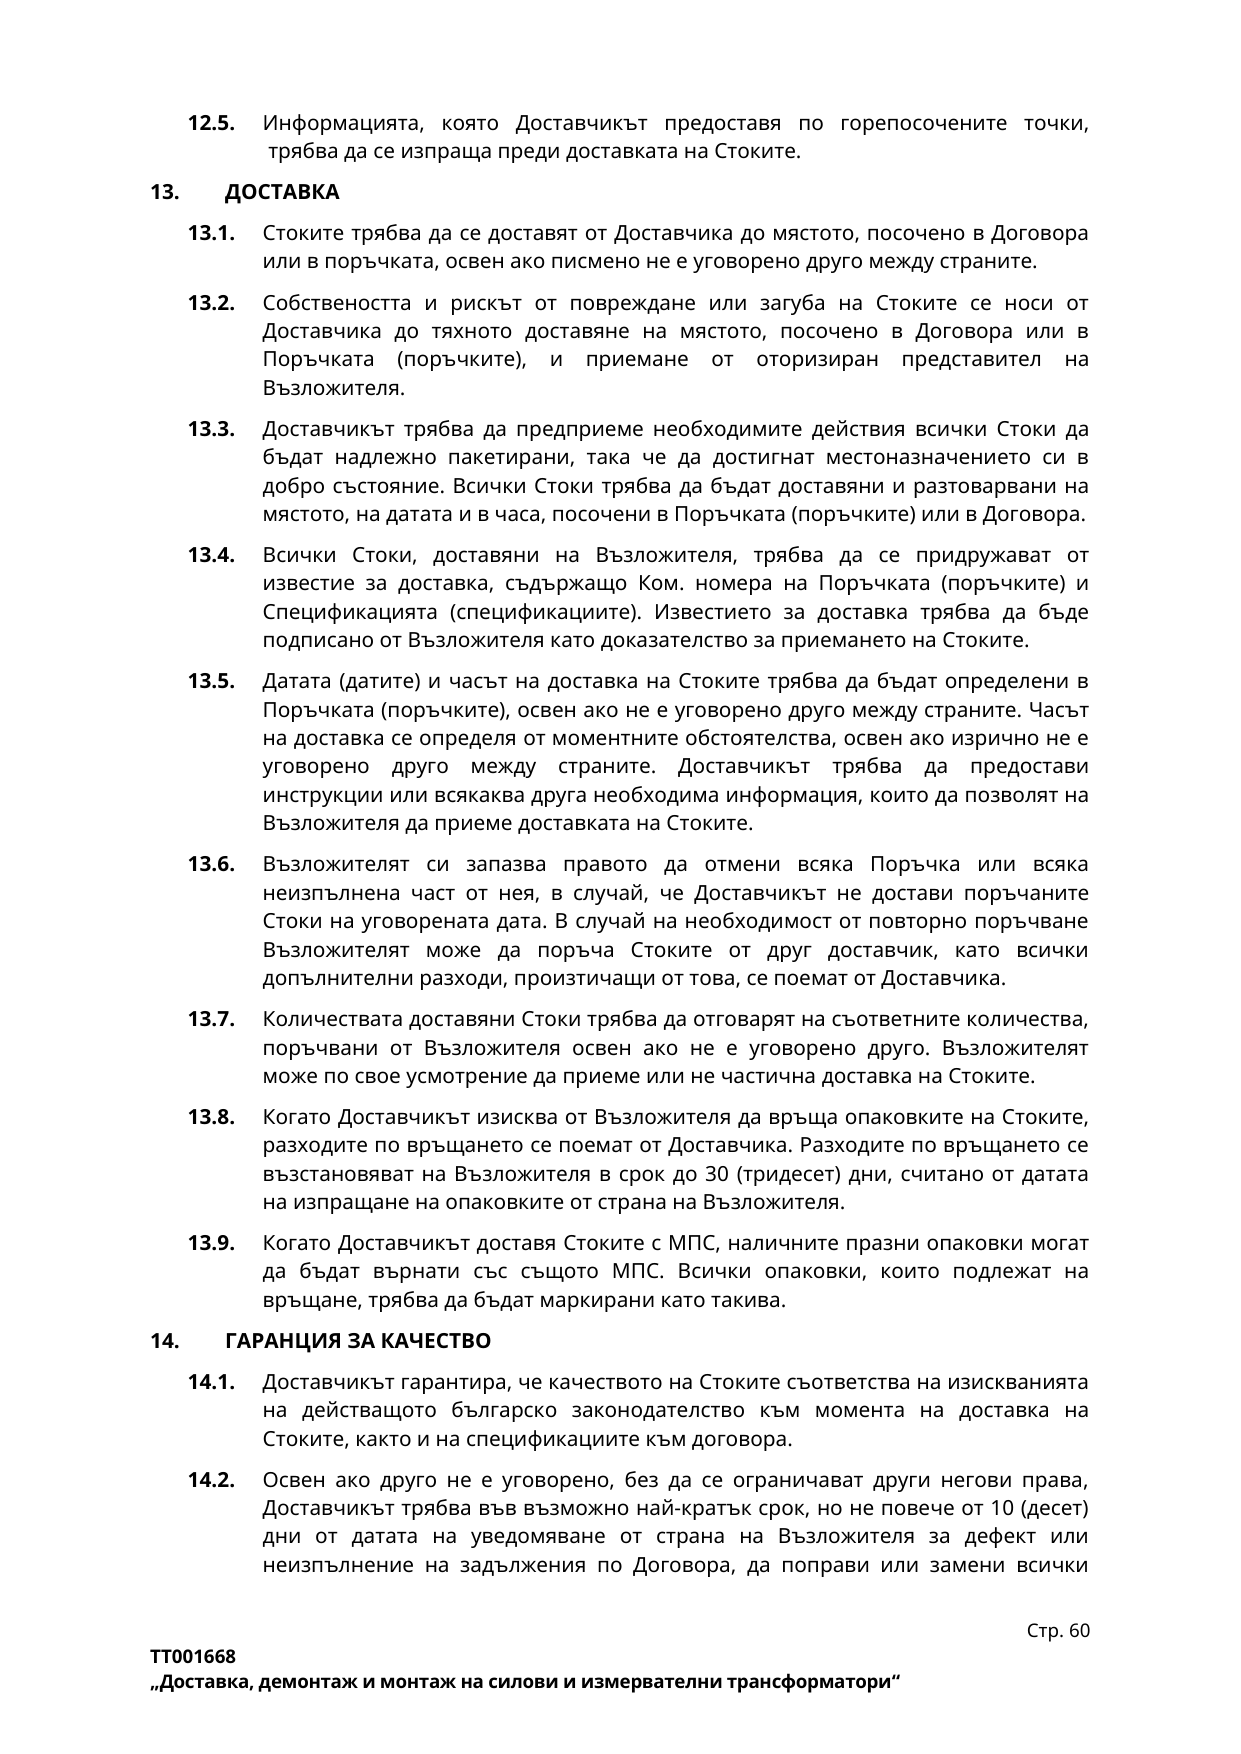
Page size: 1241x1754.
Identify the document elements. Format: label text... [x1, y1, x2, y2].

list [187, 1465, 1090, 1578]
list Доставчикът трябва да предприеме необходимите действия всички Стоки да бъдат надлежно пакетирани, така че да достигнат местоназначението си в добро състояние. Всички Стоки трябва да бъдат доставяни и разтоварвани на мястото, на датата и в часа, посочени в Поръчката (поръчките) или в Договора. [187, 414, 1090, 528]
list Всички Стоки, доставяни на Възложителя, трябва да се придружават от известие за доставка, съдържащо Ком. номера на Поръчката (поръчките) и Спецификацията (спецификациите). Известието за доставка трябва да бъде подписано от Възложителя като доказателство за приемането на Стоките. [187, 540, 1090, 654]
list ДОСТАВКА [150, 177, 1090, 206]
list Възложителят си запазва правото да отмени всяка Поръчка или всяка неизпълнена част от нея, в случай, че Доставчикът не достави поръчаните Стоки на уговорената дата. В случай на необходимост от повторно поръчване Възложителят може да поръча Стоките от друг доставчик, като всички допълнителни разходи, произтичащи от това, се поемат от Доставчика. [187, 849, 1090, 992]
list Когато Доставчикът изисква от Възложителя да връща опаковките на Стоките, разходите по връщането се поемат от Доставчика. Разходите по връщането се възстановяват на Възложителя в срок до 30 (тридесет) дни, считано от датата на изпращане на опаковките от страна на Възложителя. [187, 1102, 1090, 1216]
list Информацията, която Доставчикът предоставя по горепосочените точки, трябва да се изпраща преди доставката на Стоките. [187, 108, 1090, 165]
list Собствеността и рискът от повреждане или загуба на Стоките се носи от Доставчика до тяхното доставяне на мястото, посочено в Договора или в Поръчката (поръчките), и приемане от оторизиран представител на Възложителя. [187, 288, 1090, 401]
list Количествата доставяни Стоки трябва да отговарят на съответните количества, поръчвани от Възложителя освен ако не е уговорено друго. Възложителят може по свое усмотрение да приеме или не частична доставка на Стоките. [187, 1004, 1090, 1089]
list Доставчикът гарантира, че качеството на Стоките съответства на изискванията на действащото българско законодателство към момента на доставка на Стоките, както и на спецификациите към договора. [187, 1367, 1090, 1452]
list Датата (датите) и часът на доставка на Стоките трябва да бъдат определени в Поръчката (поръчките), освен ако не е уговорено друго между страните. Часът на доставка се определя от моментните обстоятелства, освен ако изрично не е уговорено друго между страните. Доставчикът трябва да предостави инструкции или всякаква друга необходима информация, които да позволят на Възложителя да приеме доставката на Стоките. [187, 666, 1090, 837]
list Стоките трябва да се доставят от Доставчика до мястото, посочено в Договора или в поръчката, освен ако писмено не е уговорено друго между страните. [187, 218, 1090, 275]
list Когато Доставчикът доставя Стоките с МПС, наличните празни опаковки могат да бъдат върнати със същото МПС. Всички опаковки, които подлежат на връщане, трябва да бъдат маркирани като такива. [187, 1228, 1090, 1313]
list ГАРАНЦИЯ ЗА КАЧЕСТВО [150, 1326, 1090, 1354]
